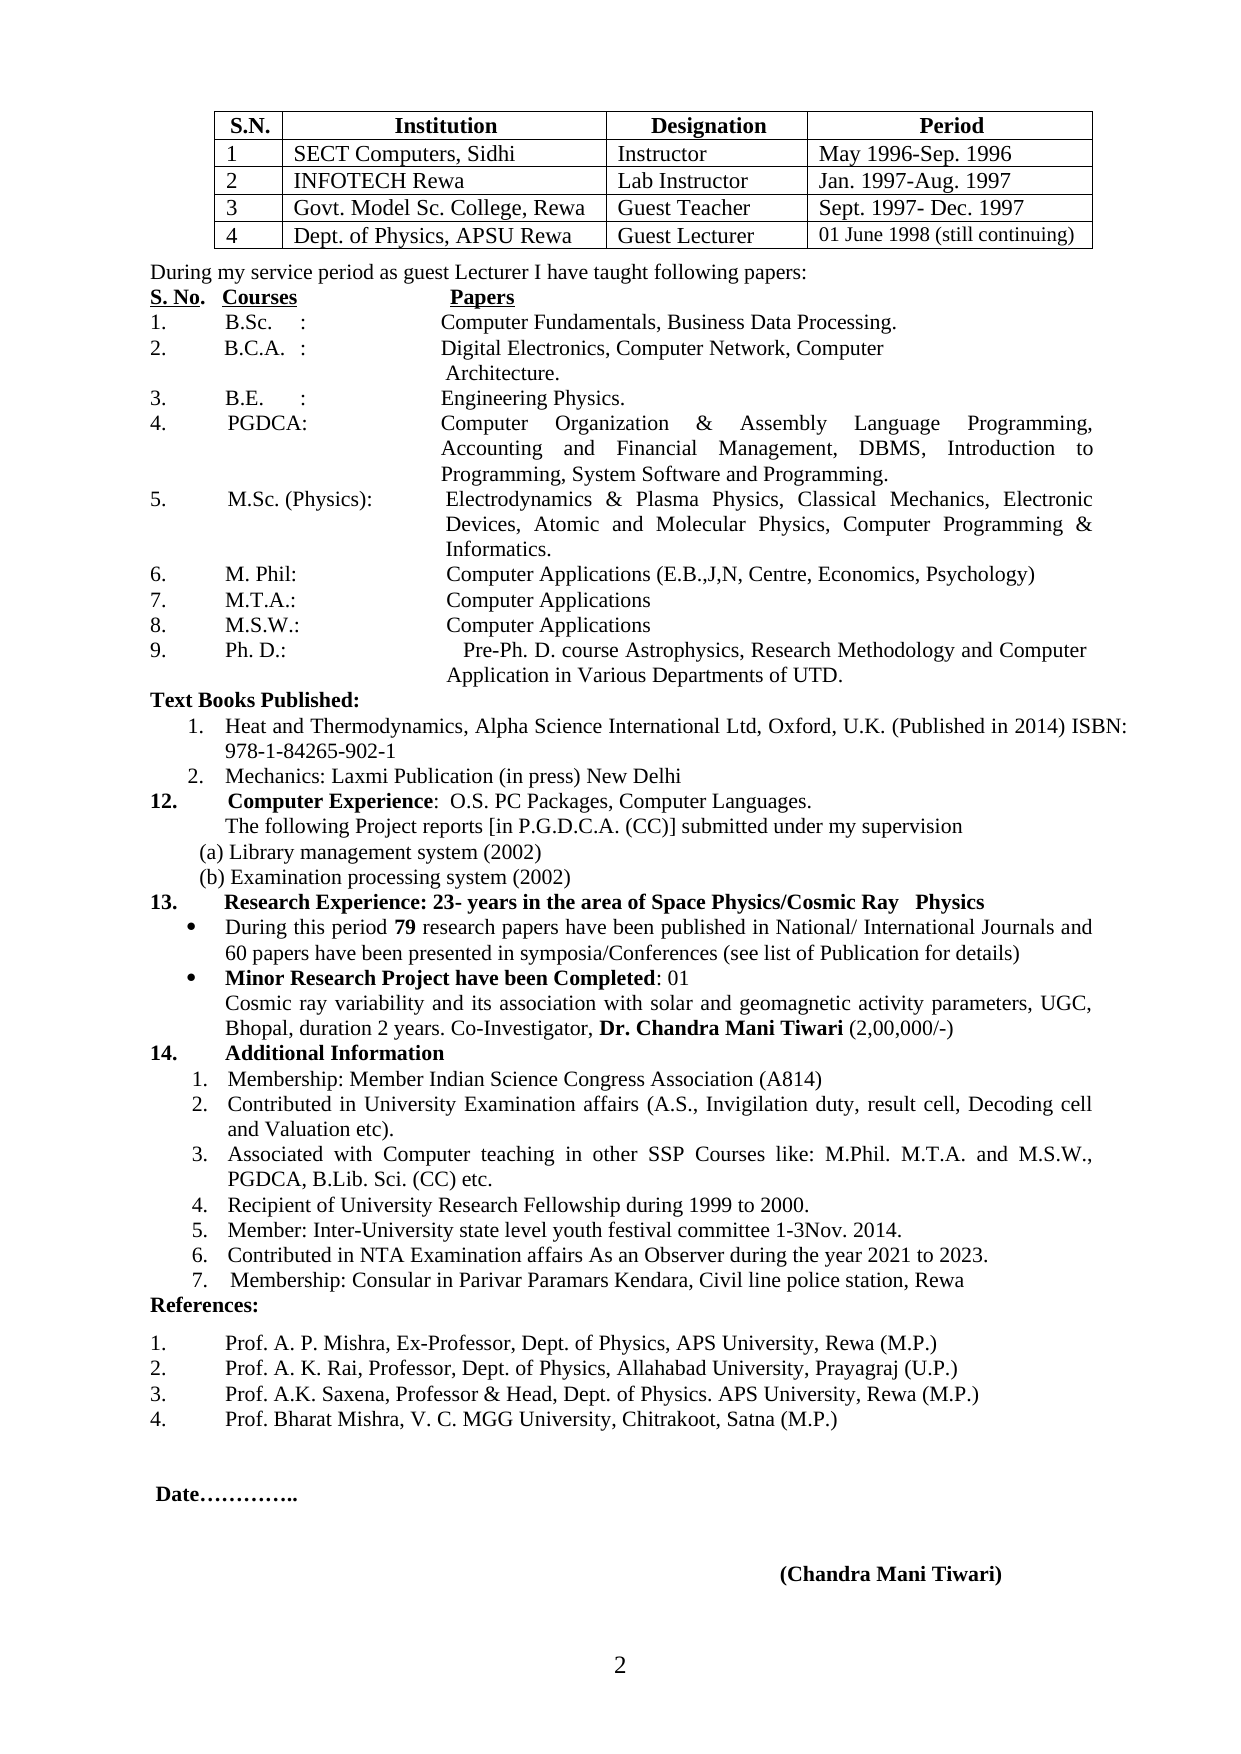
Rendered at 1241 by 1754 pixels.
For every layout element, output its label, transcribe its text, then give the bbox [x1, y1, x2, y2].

text (b) Examination processing system (2002) [150, 864, 1094, 889]
text Architecture. [150, 360, 1031, 385]
text 9. Ph. D.: Pre-Ph. D. course Astrophysics, Research Methodology and Computer Application in Various Departments of UTD. [150, 637, 1094, 687]
table_header Institution [283, 112, 606, 139]
text 1. Membership: Member Indian Science Congress Association (A814) [150, 1066, 1094, 1091]
text 3. B.E. : Engineering Physics. [150, 385, 1094, 410]
text 4. Recipient of University Research Fellowship during 1999 to 2000. [150, 1192, 1094, 1217]
text 8. M.S.W.: Computer Applications [150, 612, 1094, 637]
text (a) Library management system (2002) [150, 839, 1094, 864]
table_cell Guest Teacher [607, 195, 807, 221]
text The following Project reports [in P.G.D.C.A. (CC)] submitted under my supervision [150, 813, 1094, 839]
table_cell 1 [215, 140, 282, 166]
text 7. M.T.A.: Computer Applications [150, 587, 1094, 612]
text Cosmic ray variability and its association with solar and geomagnetic activity parameters, UGC, Bhopal, duration 2 years. Co-Investigator, Dr. Chandra Mani Tiwari (2,00,000/-) [150, 990, 1094, 1040]
list Heat and Thermodynamics, Alpha Science International Ltd, Oxford, U.K. (Published in 2014) ISBN: 978-1-84265-902-1 [187, 713, 1129, 763]
table_cell Dept. of Physics, APSU Rewa [283, 222, 606, 248]
table_cell 4 [215, 222, 282, 248]
text 14. Additional Information [150, 1040, 1094, 1066]
text (Chandra Mani Tiwari) [150, 1561, 1094, 1586]
table_cell Guest Lecturer [607, 222, 807, 248]
list Mechanics: Laxmi Publication (in press) New Delhi [187, 763, 1129, 788]
list Prof. A. K. Rai, Professor, Dept. of Physics, Allahabad University, Prayagraj (U.P.) [150, 1355, 1094, 1381]
text 5. M.Sc. (Physics): Electrodynamics & Plasma Physics, Classical Mechanics, Electronic Devices, Atomic and Molecular Physics, Computer Programming & Informatics. [150, 486, 1094, 561]
table_cell Instructor [607, 140, 807, 166]
table_cell Jan. 1997-Aug. 1997 [808, 167, 1092, 193]
list Prof. A.K. Saxena, Professor & Head, Dept. of Physics. APS University, Rewa (M.P.) [150, 1381, 1094, 1406]
text 7. Membership: Consular in Parivar Paramars Kendara, Civil line police station, Rewa [150, 1267, 1094, 1292]
text During my service period as guest Lecturer I have taught following papers: [150, 259, 1094, 284]
table_cell 01 June 1998 (still continuing) [808, 222, 1092, 248]
table_header Period [808, 112, 1092, 139]
text 2. B.C.A. : Digital Electronics, Computer Network, Computer [150, 334, 1031, 360]
table_cell Sept. 1997- Dec. 1997 [808, 195, 1092, 221]
table_cell Lab Instructor [607, 167, 807, 193]
text S. No. Courses Papers [150, 284, 1094, 309]
table_header S.N. [215, 112, 282, 139]
list Prof. Bharat Mishra, V. C. MGG University, Chitrakoot, Satna (M.P.) [150, 1406, 1094, 1431]
text References: [150, 1292, 1094, 1318]
text 13. Research Experience: 23- years in the area of Space Physics/Cosmic Ray Physics [150, 889, 1094, 914]
text Date………….. [150, 1481, 1094, 1507]
text 3. Associated with Computer teaching in other SSP Courses like: M.Phil. M.T.A. and M.S.W., PGDCA, B.Lib. Sci. (CC) etc. [150, 1141, 1094, 1192]
table_cell May 1996-Sep. 1996 [808, 140, 1092, 166]
text 2. Contributed in University Examination affairs (A.S., Invigilation duty, result cell, Decoding cell and Valuation etc). [150, 1091, 1094, 1141]
table_cell 2 [215, 167, 282, 193]
table_cell 3 [215, 195, 282, 221]
text 12. Computer Experience: O.S. PC Packages, Computer Languages. [150, 788, 1094, 813]
text 4. PGDCA: Computer Organization & Assembly Language Programming, Accounting and Financial Management, DBMS, Introduction to Programming, System Software and Programming. [150, 410, 1094, 486]
table_cell SECT Computers, Sidhi [283, 140, 606, 166]
text 6. Contributed in NTA Examination affairs As an Observer during the year 2021 to 2023. [150, 1242, 1094, 1267]
text 5. Member: Inter-University state level youth festival committee 1-3Nov. 2014. [150, 1217, 1094, 1242]
text Text Books Published: [150, 687, 1094, 713]
list Prof. A. P. Mishra, Ex-Professor, Dept. of Physics, APS University, Rewa (M.P.) [150, 1330, 1094, 1355]
table_cell Govt. Model Sc. College, Rewa [283, 195, 606, 221]
text 1. B.Sc. : Computer Fundamentals, Business Data Processing. [150, 309, 1094, 334]
table_header Designation [607, 112, 807, 139]
text 6. M. Phil: Computer Applications (E.B.,J,N, Centre, Economics, Psychology) [150, 561, 1094, 587]
list Minor Research Project have been Completed: 01 [187, 965, 1094, 990]
list During this period 79 research papers have been published in National/ International Journals and 60 papers have been presented in symposia/Conferences (see list of Publication for details) [187, 914, 1094, 965]
table_cell INFOTECH Rewa [283, 167, 606, 193]
